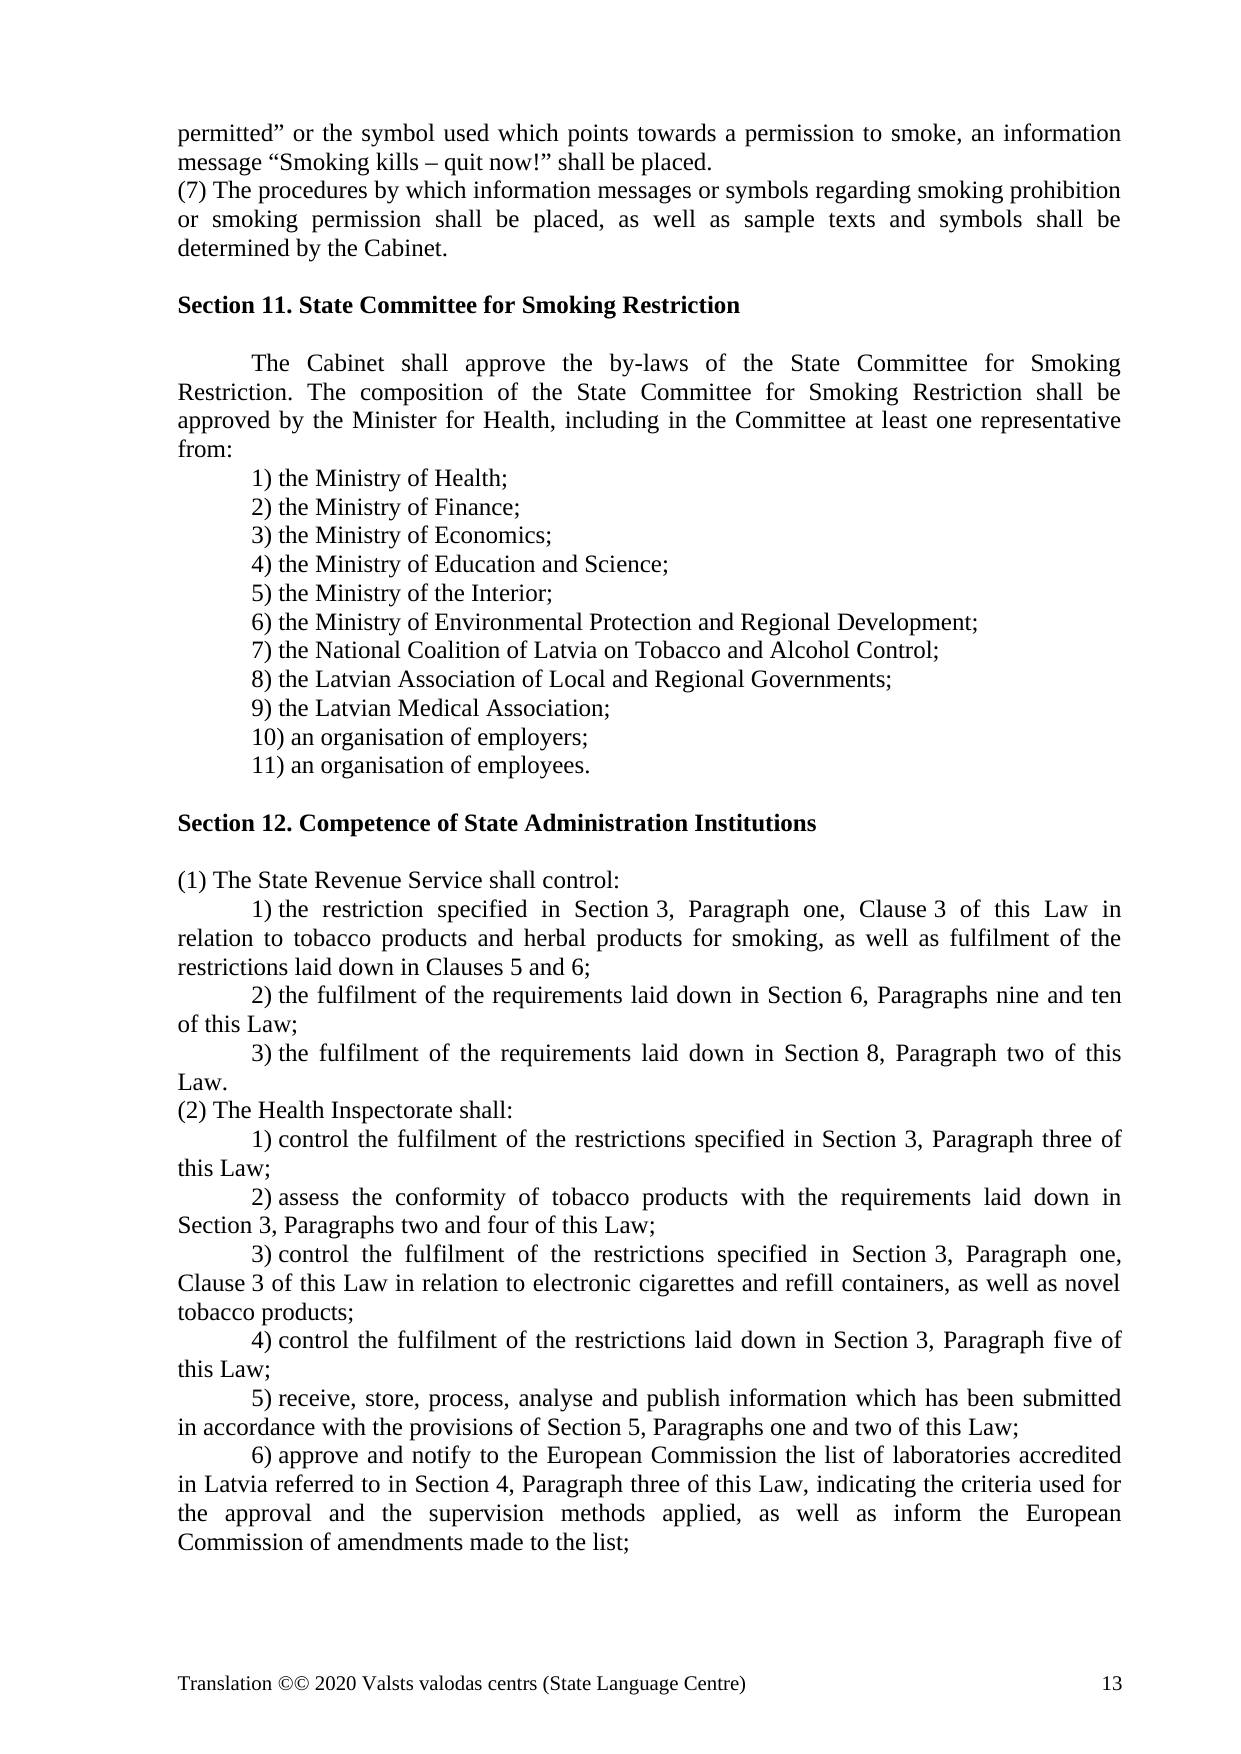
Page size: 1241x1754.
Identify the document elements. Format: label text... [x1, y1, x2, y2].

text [177, 118, 1122, 176]
text 1) the restriction specified in Section 3, Paragraph one, Clause 3 of this Law in relation to tobacco products and herbal products for smoking, as well as fulfilment of the restrictions laid down in Clauses 5 and 6; [177, 894, 1122, 981]
text 8) the Latvian Association of Local and Regional Governments; [177, 664, 1122, 693]
text 5) receive, store, process, analyse and publish information which has been submitted in accordance with the provisions of Section 5, Paragraphs one and two of this Law; [177, 1383, 1122, 1441]
text Section 11. State Committee for Smoking Restriction [177, 291, 1122, 319]
text 9) the Latvian Medical Association; [177, 693, 1122, 722]
text 5) the Ministry of the Interior; [177, 578, 1122, 607]
text 1) the Ministry of Health; [177, 463, 1122, 492]
text 10) an organisation of employers; [177, 722, 1122, 751]
text Section 12. Competence of State Administration Institutions [177, 808, 1122, 837]
text 2) the Ministry of Finance; [177, 492, 1122, 521]
text 6) approve and notify to the European Commission the list of laboratories accredited in Latvia referred to in Section 4, Paragraph three of this Law, indicating the criteria used for the approval and the supervision methods applied, as well as inform the European Commission of amendments made to the list; [177, 1441, 1122, 1556]
text 4) the Ministry of Education and Science; [177, 549, 1122, 578]
text 6) the Ministry of Environmental Protection and Regional Development; [177, 607, 1122, 636]
text 2) assess the conformity of tobacco products with the requirements laid down in Section 3, Paragraphs two and four of this Law; [177, 1182, 1122, 1239]
text 3) the Ministry of Economics; [177, 521, 1122, 549]
text 3) control the fulfilment of the restrictions specified in Section 3, Paragraph one, Clause 3 of this Law in relation to electronic cigarettes and refill containers, as well as novel tobacco products; [177, 1239, 1122, 1326]
text (1) The State Revenue Service shall control: [177, 866, 1122, 894]
text 1) control the fulfilment of the restrictions specified in Section 3, Paragraph three of this Law; [177, 1124, 1122, 1182]
text 7) the National Coalition of Latvia on Tobacco and Alcohol Control; [177, 636, 1122, 664]
text The Cabinet shall approve the by-laws of the State Committee for Smoking Restriction. The composition of the State Committee for Smoking Restriction shall be approved by the Minister for Health, including in the Committee at least one representative from: [177, 348, 1122, 463]
text 11) an organisation of employees. [177, 751, 1122, 779]
text 3) the fulfilment of the requirements laid down in Section 8, Paragraph two of this Law. [177, 1038, 1122, 1096]
text 2) the fulfilment of the requirements laid down in Section 6, Paragraphs nine and ten of this Law; [177, 981, 1122, 1038]
text (7) The procedures by which information messages or symbols regarding smoking prohibition or smoking permission shall be placed, as well as sample texts and symbols shall be determined by the Cabinet. [177, 176, 1122, 262]
text 4) control the fulfilment of the restrictions laid down in Section 3, Paragraph five of this Law; [177, 1326, 1122, 1383]
text (2) The Health Inspectorate shall: [177, 1096, 1122, 1124]
